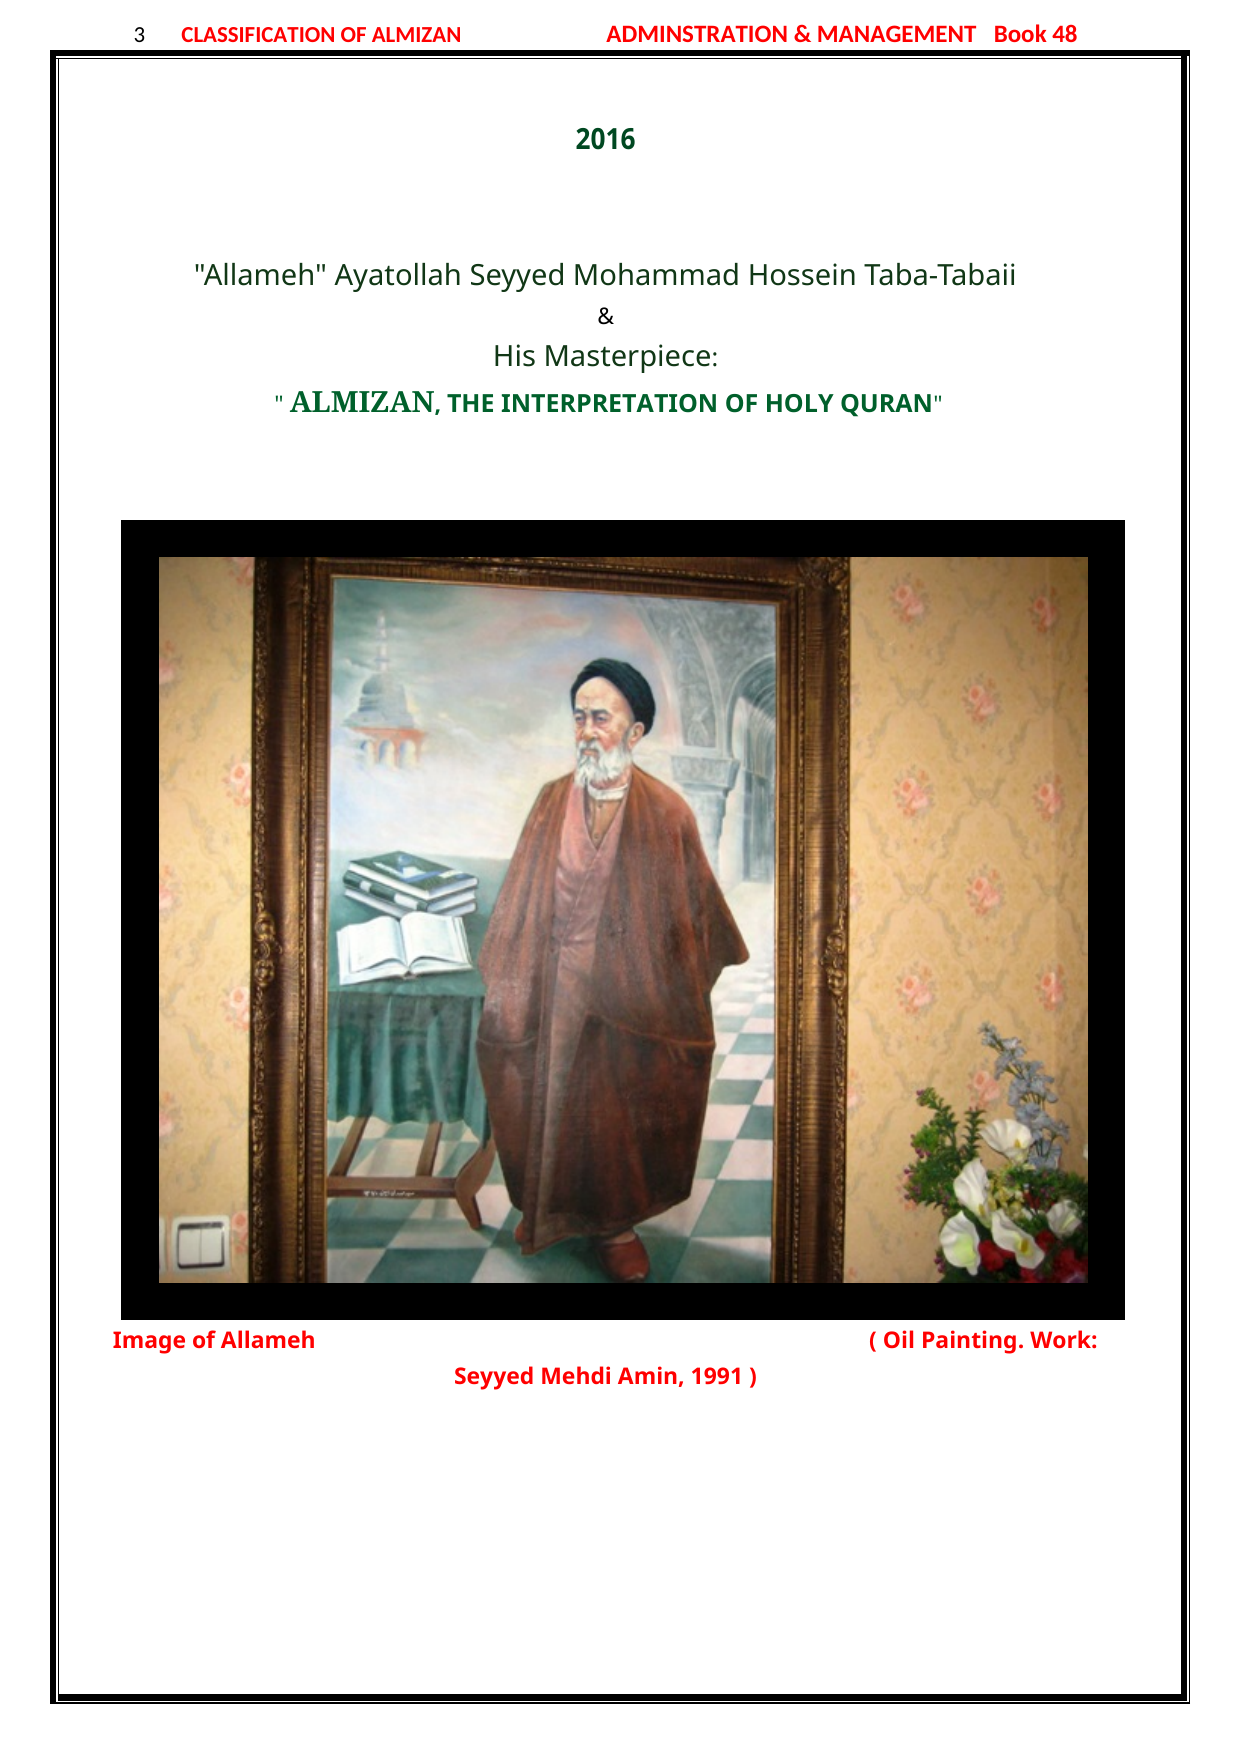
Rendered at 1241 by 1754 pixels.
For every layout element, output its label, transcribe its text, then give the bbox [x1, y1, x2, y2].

text & [89, 300, 1122, 331]
text 2016 [89, 118, 1122, 158]
text "Allameh" Ayatollah Seyyed Mohammad Hossein Taba-Tabaii [89, 254, 1122, 294]
picture [159, 557, 1088, 1283]
text Image of Allameh ( Oil Painting. Work: Seyyed Mehdi Amin, 1991 ) [89, 1324, 1122, 1391]
text His Masterpiece: [89, 336, 1122, 375]
text " ALMIZAN, THE INTERPRETATION OF HOLY QURAN" [89, 381, 1122, 421]
